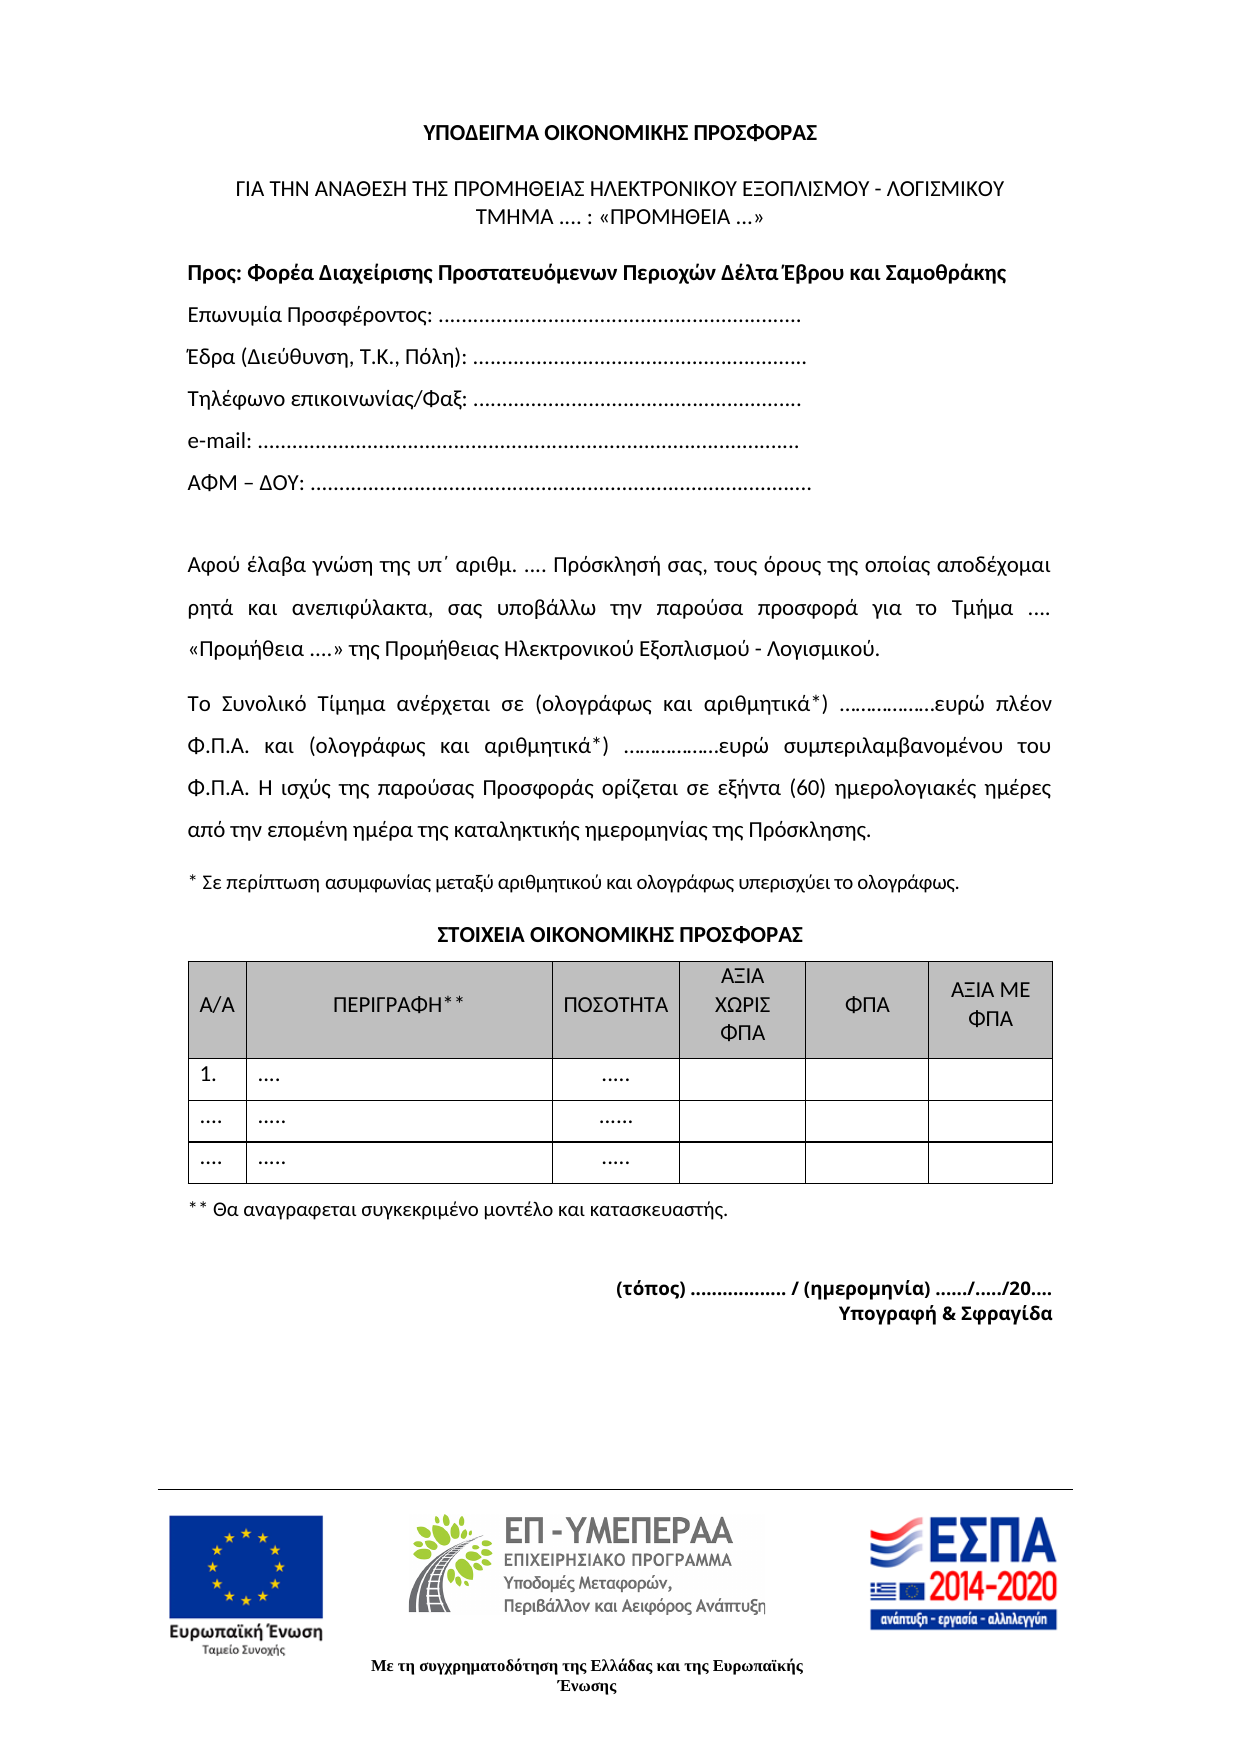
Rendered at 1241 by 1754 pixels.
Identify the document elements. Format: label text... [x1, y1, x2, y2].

table_cell [680, 1143, 805, 1183]
table_cell [929, 1101, 1052, 1141]
table_header ΠΕΡΙΓΡΑΦΗ** [247, 962, 552, 1058]
text e-mail: .............................................................................................. [187, 426, 1053, 454]
text Αφού έλαβα γνώση της υπ΄ αριθμ. .... Πρόσκλησή σας, τους όρους της οποίας αποδέχομαι ρητά και ανεπιφύλακτα, σας υποβάλλω την παρούσα προσφορά για το Τμήμα .... «Προμήθεια ....» της Προμήθειας Ηλεκτρονικού Εξοπλισμού - Λογισμικού. [187, 551, 1053, 663]
table_header Α/Α [189, 962, 246, 1058]
picture [168, 1514, 325, 1657]
table_cell [806, 1143, 928, 1183]
table_cell [680, 1101, 805, 1141]
table_cell .... [189, 1143, 246, 1183]
table_cell [806, 1101, 928, 1141]
text Επωνυμία Προσφέροντος: ............................................................... [187, 300, 1053, 328]
text Τηλέφωνο επικοινωνίας/Φαξ: ......................................................... [187, 384, 1053, 412]
text * Σε περίπτωση ασυμφωνίας μεταξύ αριθμητικού και ολογράφως υπερισχύει το ολογράφως. [187, 869, 1053, 895]
table_header ΑΞΙΑ ΧΩΡΙΣ ΦΠΑ [680, 962, 805, 1058]
table_cell [929, 1059, 1052, 1100]
table_header ΠΟΣΟΤΗΤΑ [553, 962, 679, 1058]
text (τόπος) .................. / (ημερομηνία) ....../...../20.... [187, 1275, 1053, 1301]
table_cell ..... [247, 1143, 552, 1183]
text ΑΦΜ – ΔΟΥ: ....................................................................................... [187, 468, 1053, 496]
table_cell ..... [553, 1059, 679, 1100]
picture [865, 1514, 1062, 1633]
table_cell .... [247, 1059, 552, 1100]
text Έδρα (Διεύθυνση, Τ.Κ., Πόλη): .......................................................... [187, 342, 1053, 370]
table_cell .... [189, 1101, 246, 1141]
text ** Θα αναγραφεται συγκεκριμένο μοντέλο και κατασκευαστής. [187, 1196, 1053, 1222]
text Προς: Φορέα Διαχείρισης Προστατευόμενων Περιοχών Δέλτα Έβρου και Σαμοθράκης [187, 258, 1053, 286]
table_cell [929, 1143, 1052, 1183]
table_cell [680, 1059, 805, 1100]
text Το Συνολικό Τίμημα ανέρχεται σε (ολογράφως και αριθμητικά*) ………………ευρώ πλέον Φ.Π.Α. και (ολογράφως και αριθμητικά*) ………………ευρώ συμπεριλαμβανομένου του Φ.Π.Α. Η ισχύς της παρούσας Προσφοράς ορίζεται σε εξήντα (60) ημερολογιακές ημέρες από την επομένη ημέρα της καταληκτικής ημερομηνίας της Πρόσκλησης. [187, 689, 1053, 843]
table_header ΑΞΙΑ ΜΕ ΦΠΑ [929, 962, 1052, 1058]
text ΣΤΟΙΧΕΙΑ ΟΙΚΟΝΟΜΙΚΗΣ ΠΡΟΣΦΟΡΑΣ [187, 920, 1053, 948]
table_cell ..... [553, 1143, 679, 1183]
text ΓΙΑ ΤΗΝ ΑΝΑΘΕΣΗ ΤΗΣ ΠΡΟΜΗΘΕΙΑΣ ΗΛΕΚΤΡΟΝΙΚΟΥ ΕΞΟΠΛΙΣΜΟΥ - ΛΟΓΙΣΜΙΚΟΥ [187, 174, 1053, 202]
picture [408, 1514, 766, 1615]
table_cell ..... [247, 1101, 552, 1141]
text ΤΜΗΜΑ .... : «ΠΡΟΜΗΘΕΙΑ ...» [187, 202, 1053, 230]
table_cell [806, 1059, 928, 1100]
table_cell ...... [553, 1101, 679, 1141]
text ΥΠΟΔΕΙΓΜΑ ΟΙΚΟΝΟΜΙΚΗΣ ΠΡΟΣΦΟΡΑΣ [187, 118, 1053, 146]
text Υπογραφή & Σφραγίδα [187, 1301, 1053, 1326]
table_cell 1. [189, 1059, 246, 1100]
table_header ΦΠΑ [806, 962, 928, 1058]
